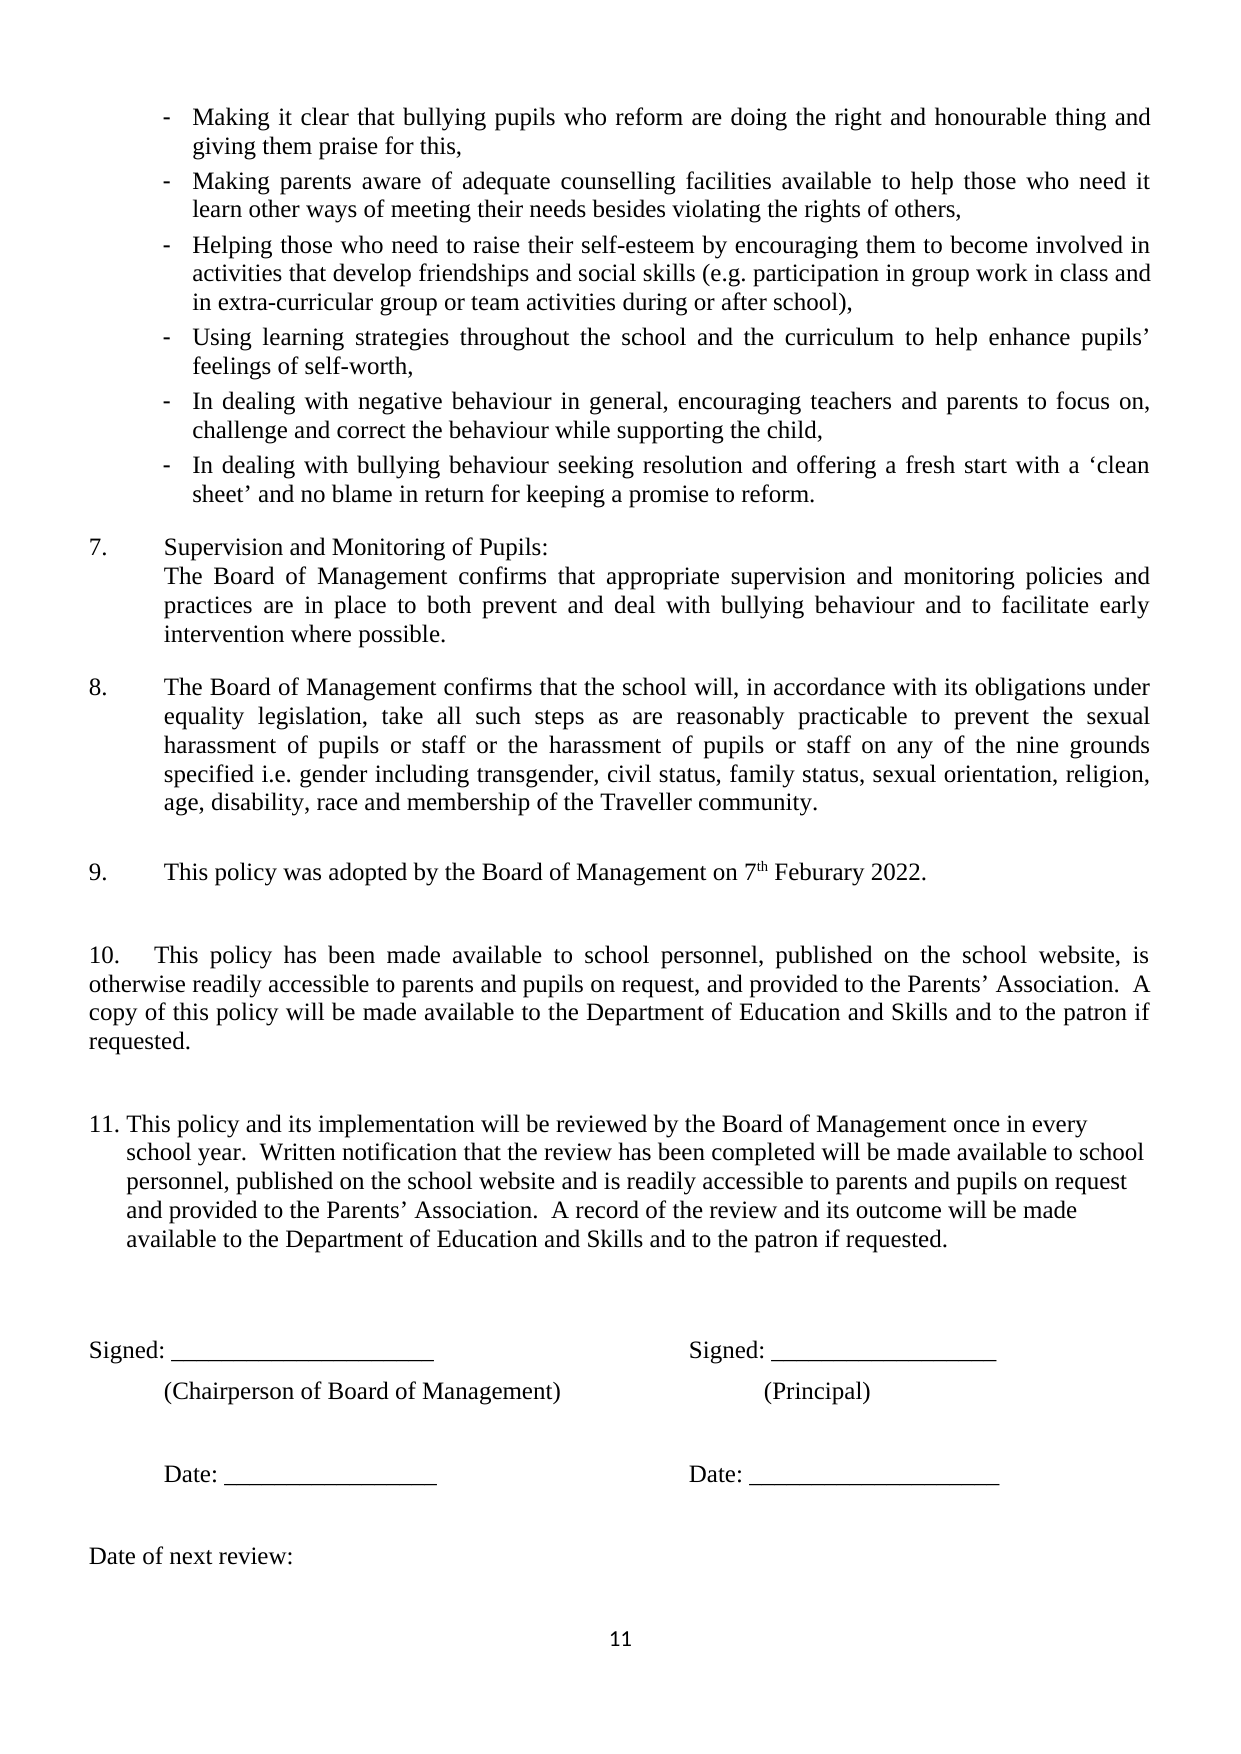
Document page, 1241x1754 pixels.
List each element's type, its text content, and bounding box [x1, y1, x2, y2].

text 7. Supervision and Monitoring of Pupils: [89, 532, 1152, 561]
list Making it clear that bullying pupils who reform are doing the right and honourable thing and giving them praise for this, [162, 102, 1152, 159]
text Date of next review: [89, 1541, 1152, 1570]
text The Board of Management confirms that appropriate supervision and monitoring policies and practices are in place to both prevent and deal with bullying behaviour and to facilitate early intervention where possible. [164, 561, 1152, 647]
text 9. This policy was adopted by the Board of Management on 7th Feburary 2022. [89, 857, 1152, 886]
text (Chairperson of Board of Management) (Principal) [89, 1376, 1152, 1405]
list Using learning strategies throughout the school and the curriculum to help enhance pupils’ feelings of self-worth, [162, 322, 1152, 380]
text Signed: _____________________ Signed: __________________ [89, 1335, 1152, 1364]
text 8. The Board of Management confirms that the school will, in accordance with its obligations under equality legislation, take all such steps as are reasonably practicable to prevent the sexual harassment of pupils or staff or the harassment of pupils or staff on any of the nine grounds specified i.e. gender including transgender, civil status, family status, sexual orientation, religion, age, disability, race and membership of the Traveller community. [89, 672, 1152, 816]
list In dealing with negative behaviour in general, encouraging teachers and parents to focus on, challenge and correct the behaviour while supporting the child, [162, 386, 1152, 444]
text 10. This policy has been made available to school personnel, published on the school website, is otherwise readily accessible to parents and pupils on request, and provided to the Parents’ Association. A copy of this policy will be made available to the Department of Education and Skills and to the patron if requested. [89, 940, 1152, 1055]
list Making parents aware of adequate counselling facilities available to help those who need it learn other ways of meeting their needs besides violating the rights of others, [162, 166, 1152, 223]
list In dealing with bullying behaviour seeking resolution and offering a fresh start with a ‘clean sheet’ and no blame in return for keeping a promise to reform. [162, 450, 1152, 507]
text Date: _________________ Date: ____________________ [133, 1459, 1152, 1487]
list This policy and its implementation will be reviewed by the Board of Management once in every school year. Written notification that the review has been completed will be made available to school personnel, published on the school website and is readily accessible to parents and pupils on request and provided to the Parents’ Association. A record of the review and its outcome will be made available to the Department of Education and Skills and to the patron if requested. [89, 1109, 1152, 1252]
list Helping those who need to raise their self-esteem by encouraging them to become involved in activities that develop friendships and social skills (e.g. participation in group work in class and in extra-curricular group or team activities during or after school), [162, 229, 1152, 316]
